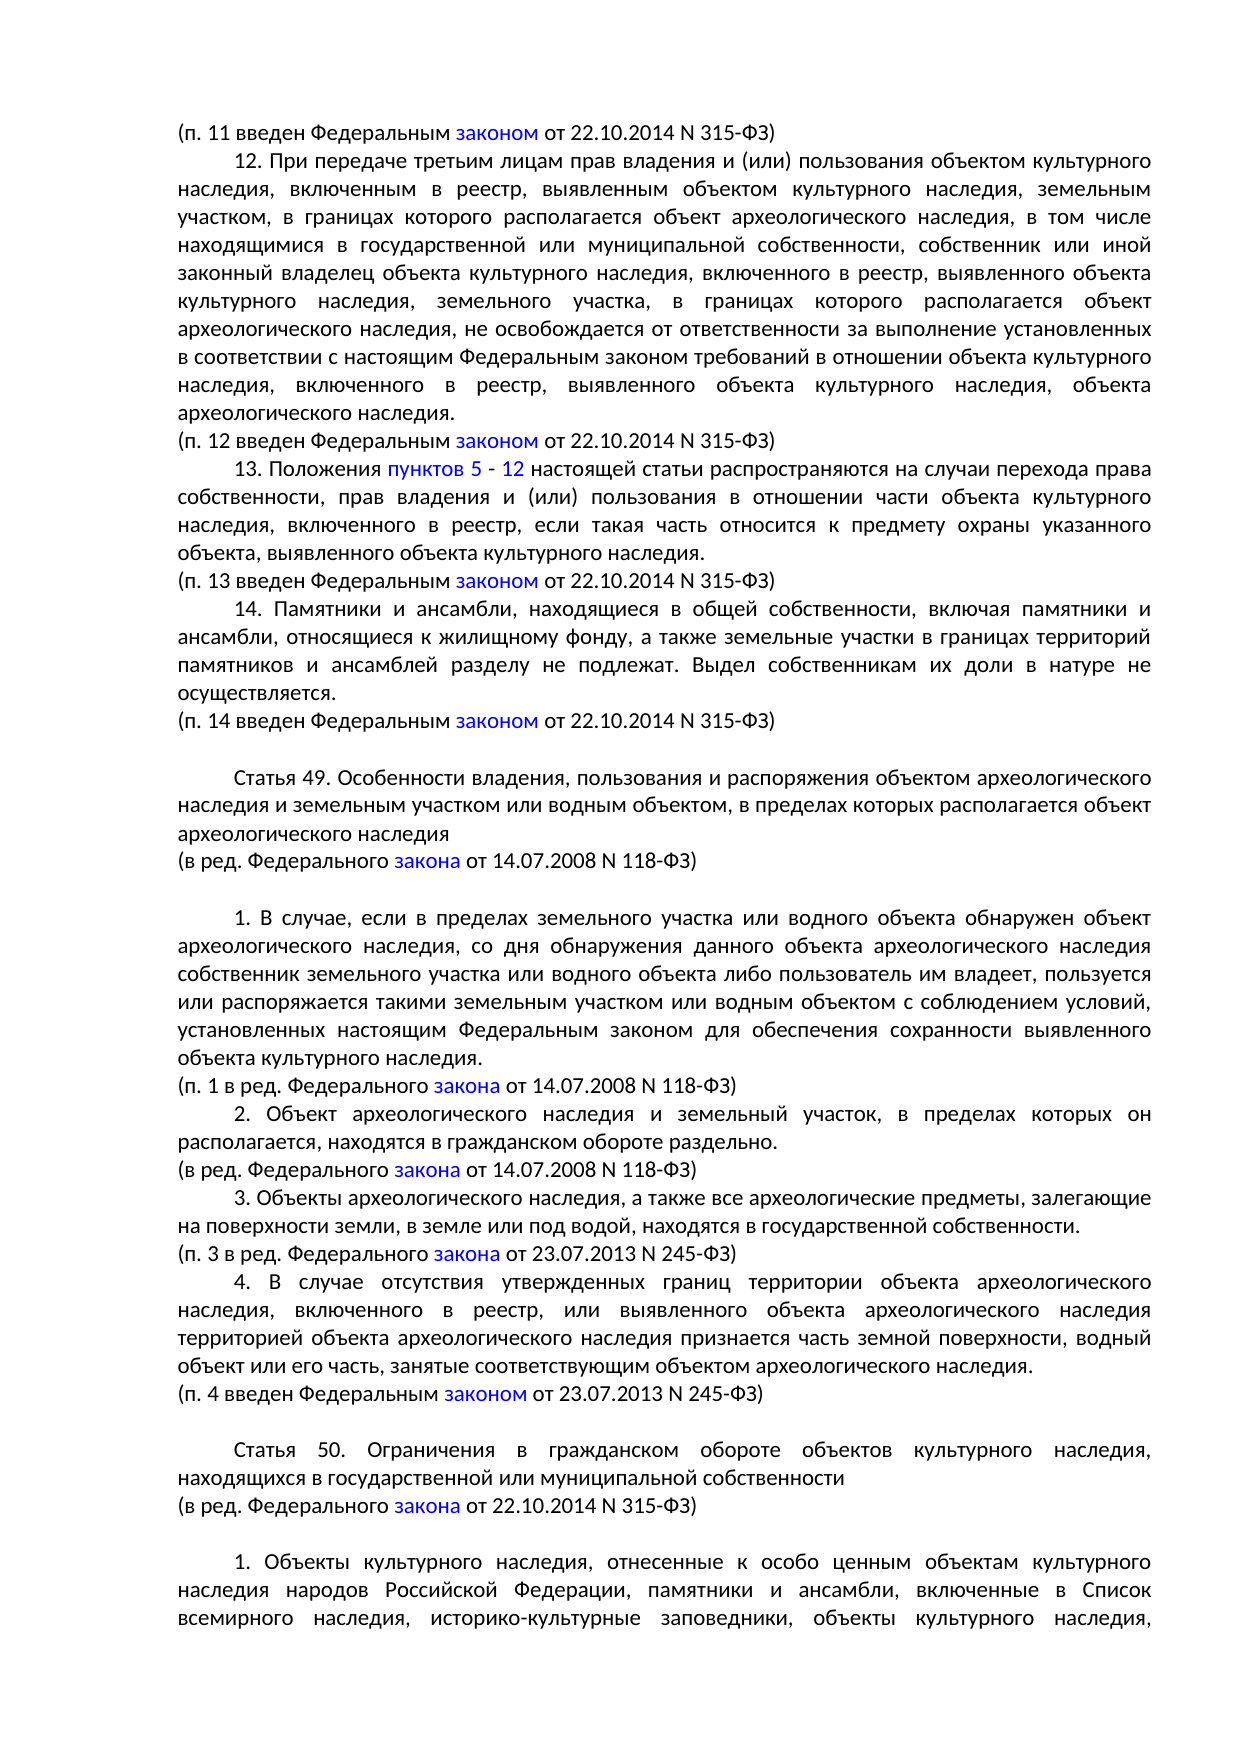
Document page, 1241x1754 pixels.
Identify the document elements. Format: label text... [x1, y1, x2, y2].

text (п. 14 введен Федеральным законом от 22.10.2014 N 315-ФЗ) [177, 707, 1152, 734]
text (в ред. Федерального закона от 14.07.2008 N 118-ФЗ) [177, 847, 1152, 875]
text (п. 1 в ред. Федерального закона от 14.07.2008 N 118-ФЗ) [177, 1071, 1152, 1099]
text (п. 13 введен Федеральным законом от 22.10.2014 N 315-ФЗ) [177, 566, 1152, 594]
text (в ред. Федерального закона от 14.07.2008 N 118-ФЗ) [177, 1155, 1152, 1183]
text (п. 12 введен Федеральным законом от 22.10.2014 N 315-ФЗ) [177, 426, 1152, 454]
text 12. При передаче третьим лицам прав владения и (или) пользования объектом культурного наследия, включенным в реестр, выявленным объектом культурного наследия, земельным участком, в границах которого располагается объект археологического наследия, в том числе находящимися в государственной или муниципальной собственности, собственник или иной законный владелец объекта культурного наследия, включенного в реестр, выявленного объекта культурного наследия, земельного участка, в границах которого располагается объект археологического наследия, не освобождается от ответственности за выполнение установленных в соответствии с настоящим Федеральным законом требований в отношении объекта культурного наследия, включенного в реестр, выявленного объекта культурного наследия, объекта археологического наследия. [177, 146, 1152, 426]
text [177, 1547, 1152, 1631]
text Статья 49. Особенности владения, пользования и распоряжения объектом археологического наследия и земельным участком или водным объектом, в пределах которых располагается объект археологического наследия [177, 763, 1152, 847]
text 13. Положения пунктов 5 - 12 настоящей статьи распространяются на случаи перехода права собственности, прав владения и (или) пользования в отношении части объекта культурного наследия, включенного в реестр, если такая часть относится к предмету охраны указанного объекта, выявленного объекта культурного наследия. [177, 454, 1152, 566]
text 4. В случае отсутствия утвержденных границ территории объекта археологического наследия, включенного в реестр, или выявленного объекта археологического наследия территорией объекта археологического наследия признается часть земной поверхности, водный объект или его часть, занятые соответствующим объектом археологического наследия. [177, 1267, 1152, 1379]
text (п. 11 введен Федеральным законом от 22.10.2014 N 315-ФЗ) [177, 118, 1152, 146]
text (в ред. Федерального закона от 22.10.2014 N 315-ФЗ) [177, 1491, 1152, 1519]
text (п. 3 в ред. Федерального закона от 23.07.2013 N 245-ФЗ) [177, 1239, 1152, 1267]
text 3. Объекты археологического наследия, а также все археологические предметы, залегающие на поверхности земли, в земле или под водой, находятся в государственной собственности. [177, 1183, 1152, 1239]
text 1. В случае, если в пределах земельного участка или водного объекта обнаружен объект археологического наследия, со дня обнаружения данного объекта археологического наследия собственник земельного участка или водного объекта либо пользователь им владеет, пользуется или распоряжается такими земельным участком или водным объектом с соблюдением условий, установленных настоящим Федеральным законом для обеспечения сохранности выявленного объекта культурного наследия. [177, 903, 1152, 1071]
text Статья 50. Ограничения в гражданском обороте объектов культурного наследия, находящихся в государственной или муниципальной собственности [177, 1435, 1152, 1491]
text 2. Объект археологического наследия и земельный участок, в пределах которых он располагается, находятся в гражданском обороте раздельно. [177, 1099, 1152, 1155]
text 14. Памятники и ансамбли, находящиеся в общей собственности, включая памятники и ансамбли, относящиеся к жилищному фонду, а также земельные участки в границах территорий памятников и ансамблей разделу не подлежат. Выдел собственникам их доли в натуре не осуществляется. [177, 594, 1152, 707]
text (п. 4 введен Федеральным законом от 23.07.2013 N 245-ФЗ) [177, 1379, 1152, 1407]
